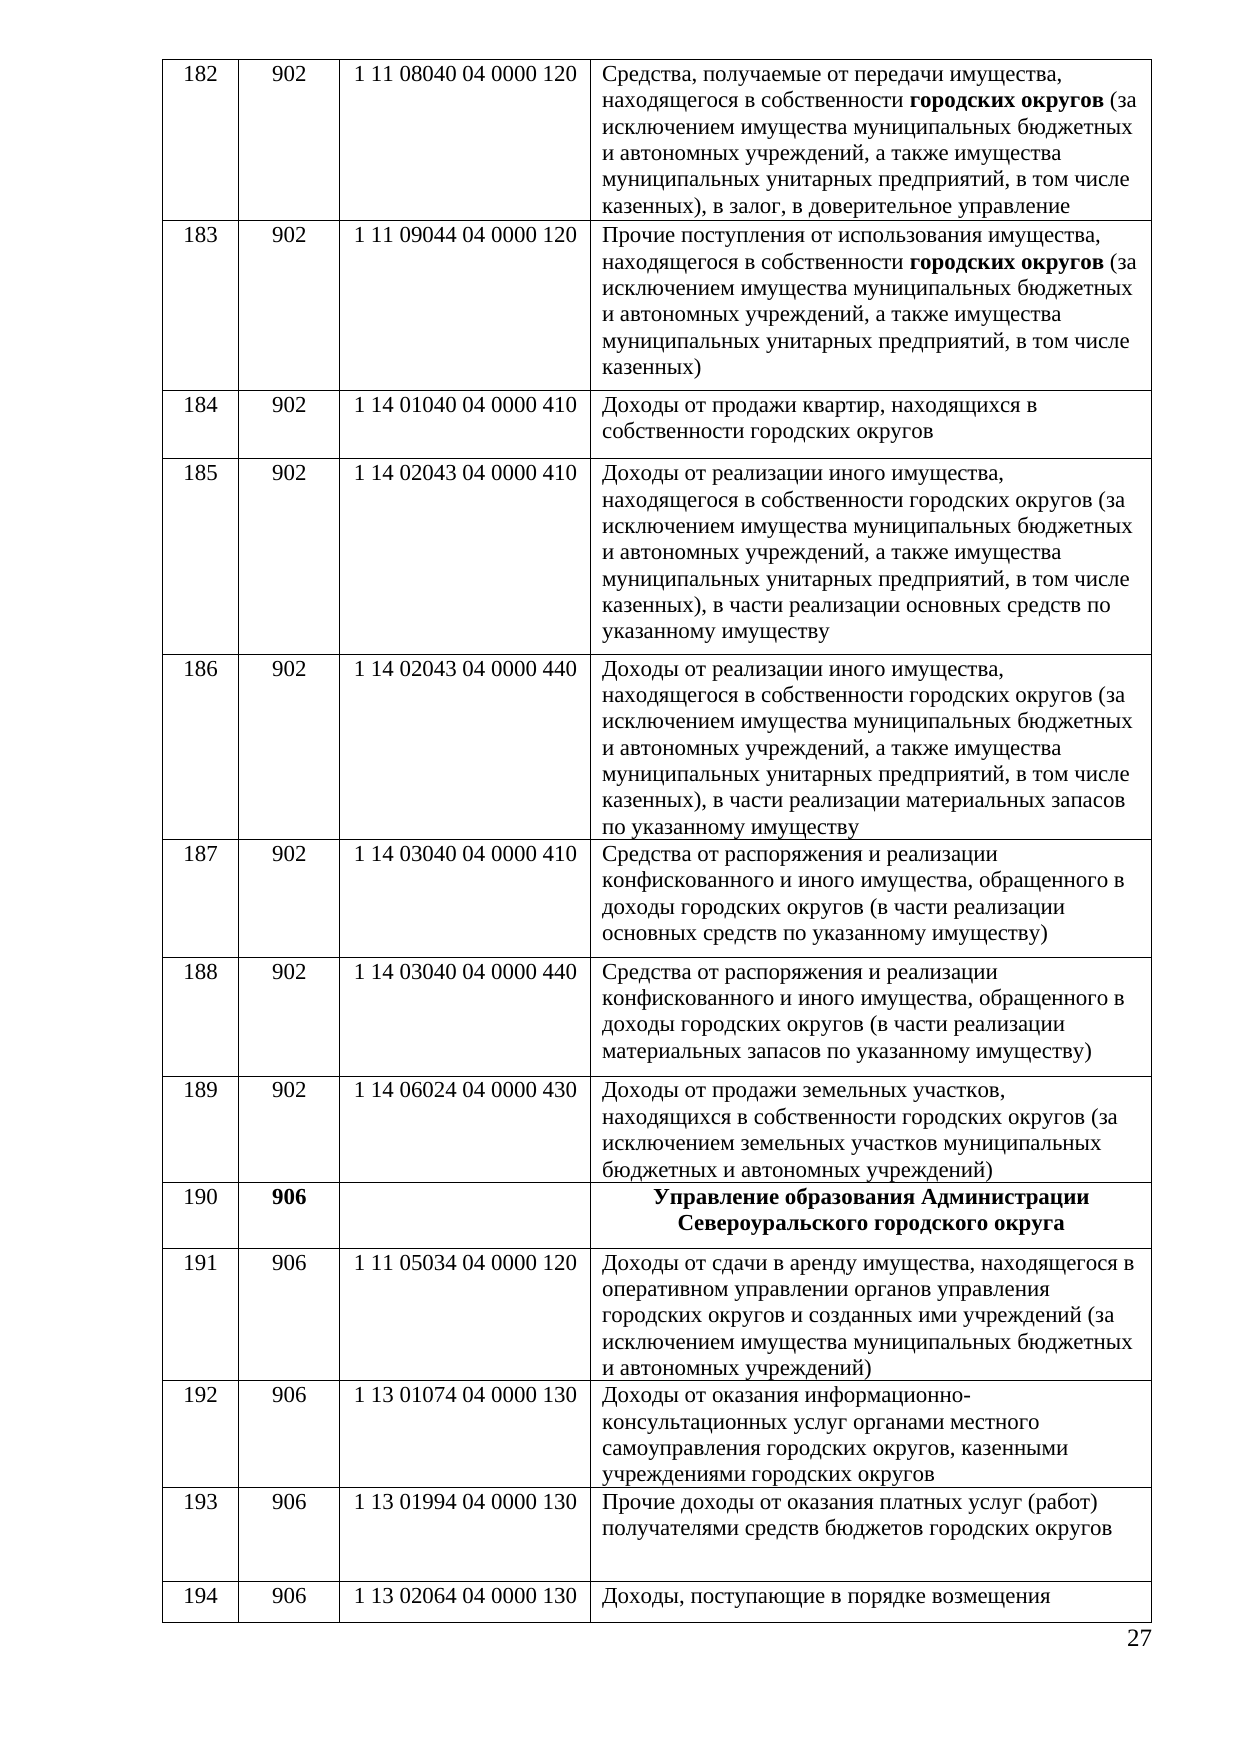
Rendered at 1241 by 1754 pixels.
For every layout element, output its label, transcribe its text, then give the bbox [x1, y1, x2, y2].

table_cell 1 14 02043 04 0000 410 [340, 459, 590, 654]
table_cell 1 11 05034 04 0000 120 [340, 1249, 590, 1380]
table_cell 902 [239, 391, 339, 458]
table_cell 906 [239, 1488, 339, 1581]
table_cell 183 [163, 221, 238, 389]
table_cell Доходы от реализации иного имущества, находящегося в собственности городских округов (за исключением имущества муниципальных бюджетных и автономных учреждений, а также имущества муниципальных унитарных предприятий, в том числе казенных), в части реализации материальных запасов по указанному имуществу [591, 655, 1151, 839]
table_cell 906 [239, 1183, 339, 1248]
table_cell 1 14 01040 04 0000 410 [340, 391, 590, 458]
table_cell 189 [163, 1077, 238, 1182]
table_cell 185 [163, 459, 238, 654]
table_cell 191 [163, 1249, 238, 1380]
table_cell 902 [239, 60, 339, 220]
table_cell 906 [239, 1249, 339, 1380]
table_cell Средства, получаемые от передачи имущества, находящегося в собственности городских округов (за исключением имущества муниципальных бюджетных и автономных учреждений, а также имущества муниципальных унитарных предприятий, в том числе казенных), в залог, в доверительное управление [591, 60, 1151, 220]
table_cell Доходы от продажи квартир, находящихся в собственности городских округов [591, 391, 1151, 458]
table_cell Доходы от оказания информационно-консультационных услуг органами местного самоуправления городских округов, казенными учреждениями городских округов [591, 1381, 1151, 1487]
table_cell 1 13 01994 04 0000 130 [340, 1488, 590, 1581]
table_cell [591, 1582, 1151, 1622]
table_cell 187 [163, 840, 238, 957]
table_cell 902 [239, 459, 339, 654]
table_cell 186 [163, 655, 238, 839]
table_cell 194 [163, 1582, 238, 1622]
table_cell 1 14 06024 04 0000 430 [340, 1077, 590, 1182]
table_cell 902 [239, 1077, 339, 1182]
table_cell 902 [239, 655, 339, 839]
table_cell 902 [239, 221, 339, 389]
table_cell 1 14 02043 04 0000 440 [340, 655, 590, 839]
table_cell 188 [163, 958, 238, 1076]
table_cell 193 [163, 1488, 238, 1581]
table_cell Доходы от продажи земельных участков, находящихся в собственности городских округов (за исключением земельных участков муниципальных бюджетных и автономных учреждений) [591, 1077, 1151, 1182]
table_cell Управление образования Администрации Североуральского городского округа [591, 1183, 1151, 1248]
table_cell Доходы от сдачи в аренду имущества, находящегося в оперативном управлении органов управления городских округов и созданных ими учреждений (за исключением имущества муниципальных бюджетных и автономных учреждений) [591, 1249, 1151, 1380]
table_cell 1 14 03040 04 0000 410 [340, 840, 590, 957]
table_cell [340, 1582, 590, 1622]
table_cell 192 [163, 1381, 238, 1487]
table_cell Средства от распоряжения и реализации конфискованного и иного имущества, обращенного в доходы городских округов (в части реализации материальных запасов по указанному имуществу) [591, 958, 1151, 1076]
table_cell 906 [239, 1381, 339, 1487]
table_cell 1 13 01074 04 0000 130 [340, 1381, 590, 1487]
table_cell 1 11 09044 04 0000 120 [340, 221, 590, 389]
table_cell Доходы от реализации иного имущества, находящегося в собственности городских округов (за исключением имущества муниципальных бюджетных и автономных учреждений, а также имущества муниципальных унитарных предприятий, в том числе казенных), в части реализации основных средств по указанному имуществу [591, 459, 1151, 654]
table_cell 1 14 03040 04 0000 440 [340, 958, 590, 1076]
table_cell Прочие доходы от оказания платных услуг (работ) получателями средств бюджетов городских округов [591, 1488, 1151, 1581]
table_cell Средства от распоряжения и реализации конфискованного и иного имущества, обращенного в доходы городских округов (в части реализации основных средств по указанному имуществу) [591, 840, 1151, 957]
table_cell 182 [163, 60, 238, 220]
table_cell 906 [239, 1582, 339, 1622]
table_cell [340, 1183, 590, 1248]
table_cell 1 11 08040 04 0000 120 [340, 60, 590, 220]
table_cell 184 [163, 391, 238, 458]
table_cell 902 [239, 958, 339, 1076]
table_cell Прочие поступления от использования имущества, находящегося в собственности городских округов (за исключением имущества муниципальных бюджетных и автономных учреждений, а также имущества муниципальных унитарных предприятий, в том числе казенных) [591, 221, 1151, 389]
table_cell 902 [239, 840, 339, 957]
table_cell 190 [163, 1183, 238, 1248]
